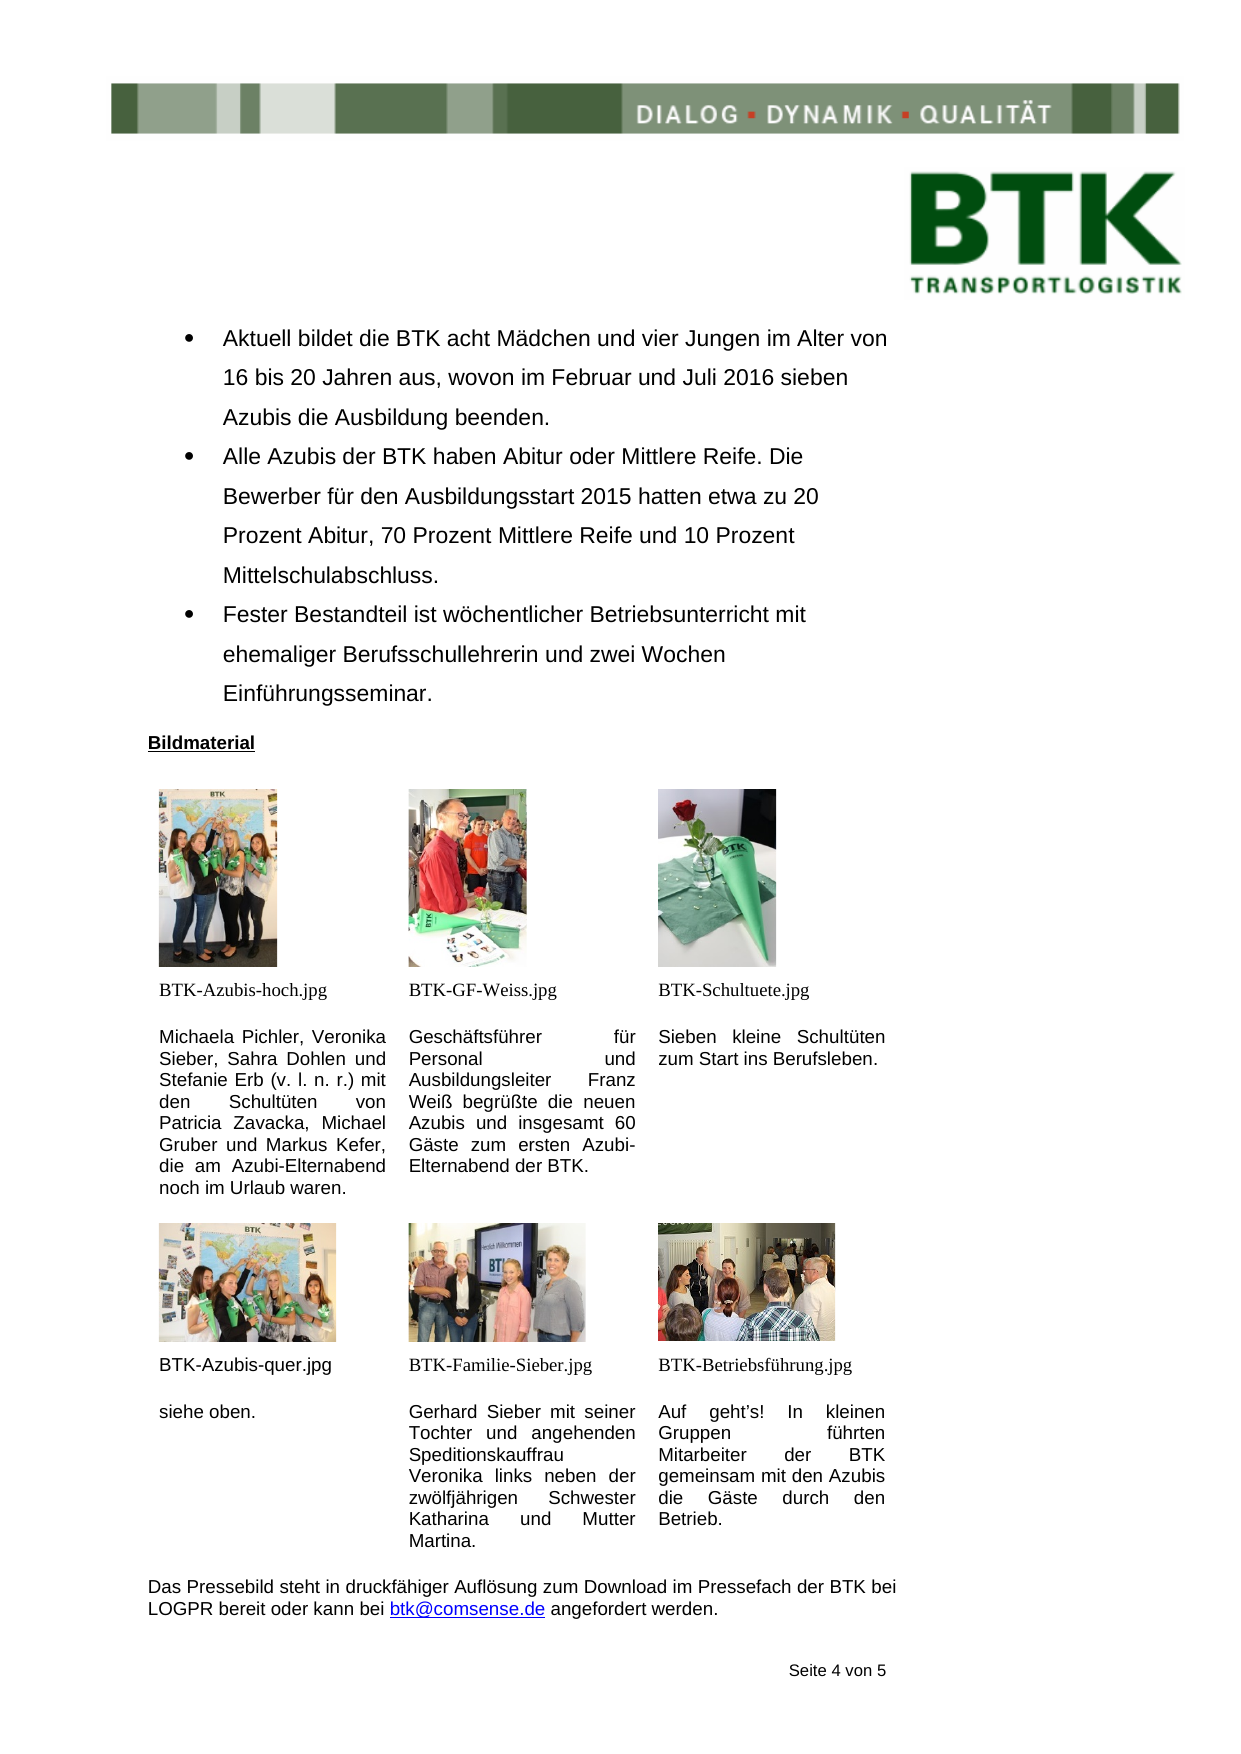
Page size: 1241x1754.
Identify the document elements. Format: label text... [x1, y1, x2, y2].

list Alle Azubis der BTK haben Abitur oder Mittlere Reife. Die Bewerber für den Ausbildungsstart 2015 hatten etwa zu 20 Prozent Abitur, 70 Prozent Mittlere Reife und 10 Prozent Mittelschulabschluss. [185, 443, 898, 588]
table_cell Sieben kleine Schultüten zum Start ins Berufsleben. [647, 1013, 897, 1211]
picture [408, 1223, 586, 1342]
table_header BTK-Azubis-hoch.jpg [148, 777, 397, 1013]
text Bildmaterial [148, 732, 898, 754]
list Aktuell bildet die BTK acht Mädchen und vier Jungen im Alter von 16 bis 20 Jahren aus, wovon im Februar und Juli 2016 sieben Azubis die Ausbildung beenden. [185, 325, 898, 430]
table_cell Gerhard Sieber mit seiner Tochter und angehenden Speditionskauffrau Veronika links neben der zwölfjährigen Schwester Katharina und Mutter Martina. [397, 1388, 647, 1564]
table_header BTK-Schultuete.jpg [647, 777, 897, 1013]
table_cell siehe oben. [148, 1388, 397, 1564]
table_cell Auf geht’s! In kleinen Gruppen führten Mitarbeiter der BTK gemeinsam mit den Azubis die Gäste durch den Betrieb. [647, 1388, 897, 1564]
table_cell Michaela Pichler, Veronika Sieber, Sahra Dohlen und Stefanie Erb (v. l. n. r.) mit den Schultüten von Patricia Zavacka, Michael Gruber und Markus Kefer, die am Azubi-Elternabend noch im Urlaub waren. [148, 1013, 397, 1211]
picture [658, 789, 777, 967]
table_cell BTK-Azubis-quer.jpg [148, 1211, 397, 1388]
table_header BTK-GF-Weiss.jpg [397, 777, 647, 1013]
text Das Pressebild steht in druckfähiger Auflösung zum Download im Pressefach der BTK bei LOGPR bereit oder kann bei btk@comsense.de angefordert werden. [148, 1576, 898, 1619]
picture [158, 789, 278, 967]
picture [105, 72, 1186, 144]
picture [903, 166, 1186, 301]
table_cell BTK-Familie-Sieber.jpg [397, 1211, 647, 1388]
picture [408, 789, 527, 967]
table_cell BTK-Betriebsführung.jpg [647, 1211, 897, 1388]
list Fester Bestandteil ist wöchentlicher Betriebsunterricht mit ehemaliger Berufsschullehrerin und zwei Wochen Einführungsseminar. [185, 601, 898, 707]
picture [658, 1223, 836, 1341]
table_cell Geschäftsführer für Personal und Ausbildungsleiter Franz Weiß begrüßte die neuen Azubis und insgesamt 60 Gäste zum ersten Azubi-Elternabend der BTK. [397, 1013, 647, 1211]
picture [158, 1223, 337, 1342]
